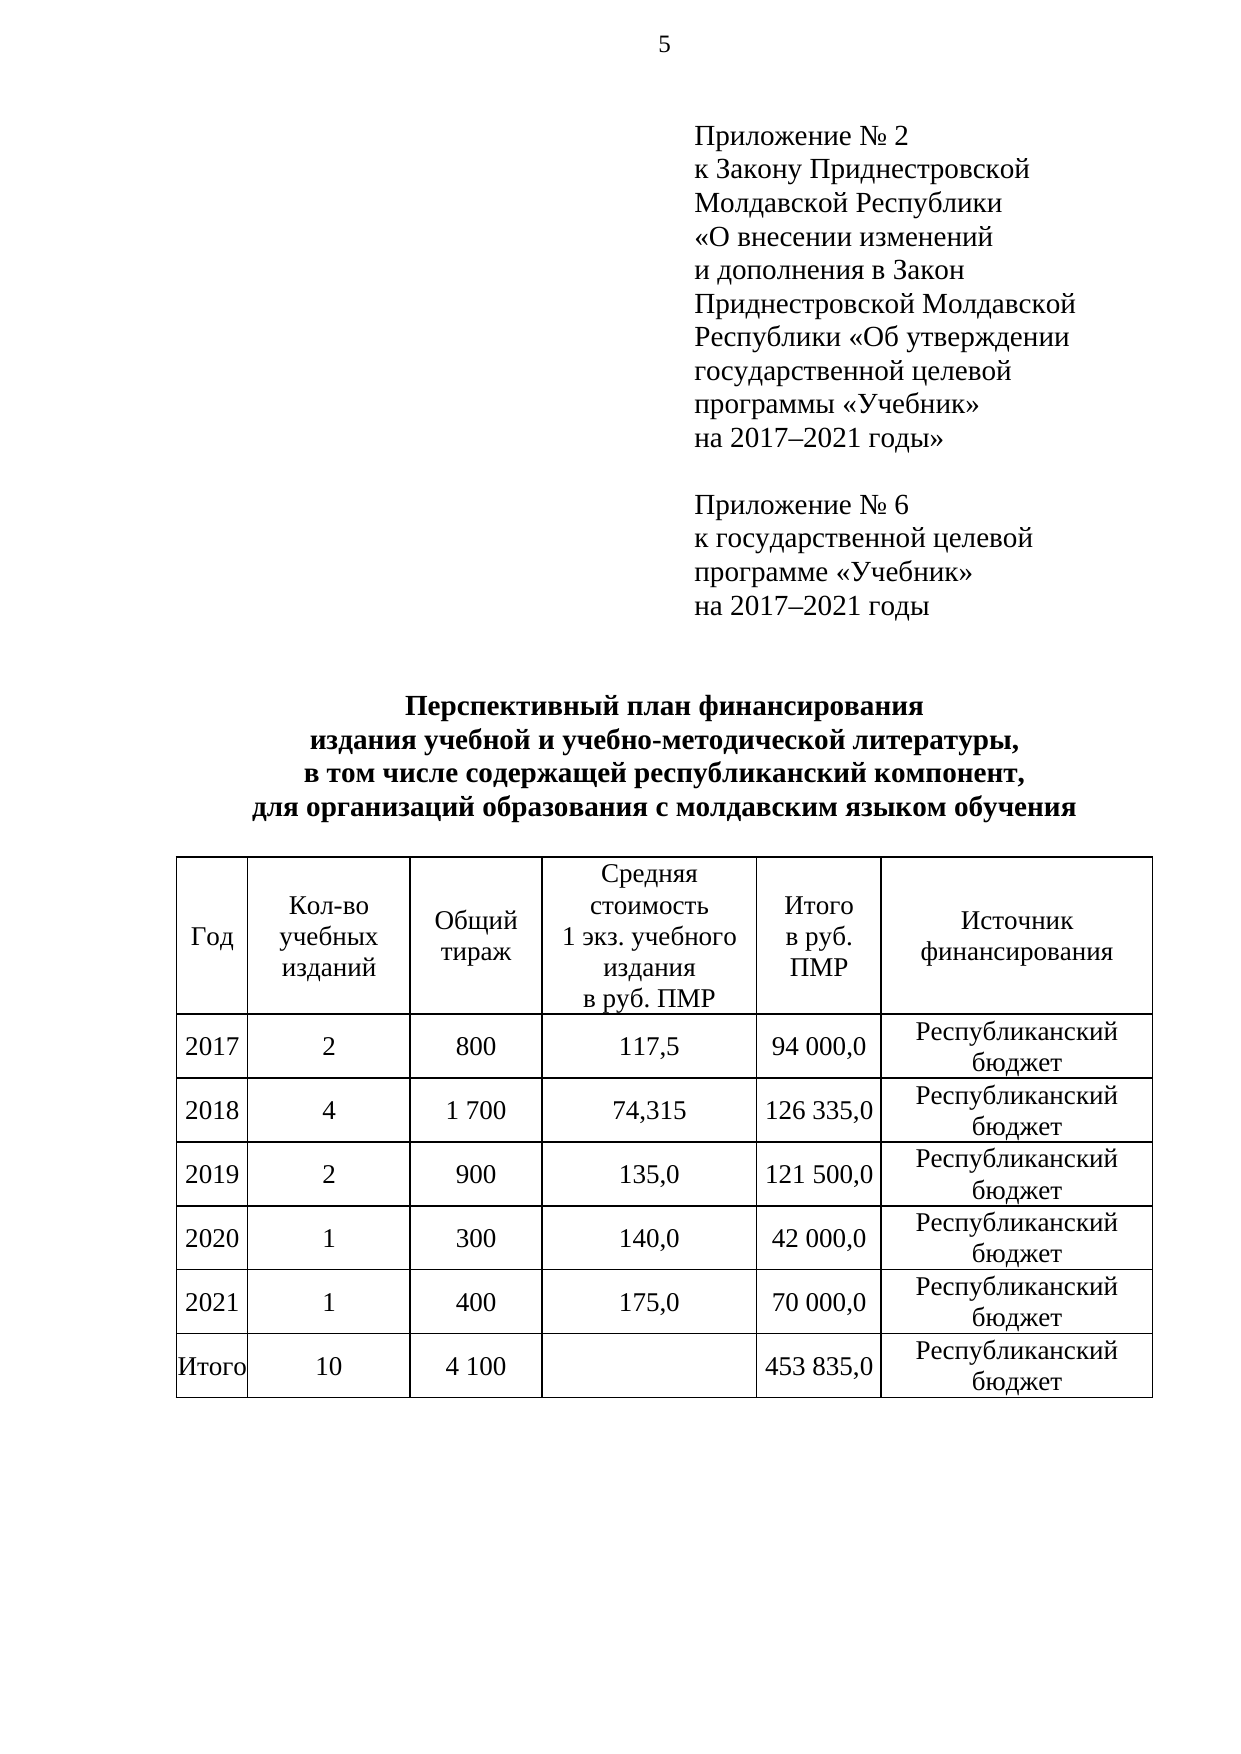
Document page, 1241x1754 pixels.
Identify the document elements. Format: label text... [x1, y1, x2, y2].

table_cell 1 [248, 1270, 409, 1333]
table_cell Республиканский бюджет [882, 1334, 1152, 1396]
table_cell 4 [248, 1079, 409, 1141]
table_cell 1 700 [411, 1079, 541, 1141]
table_cell 900 [411, 1143, 541, 1205]
table_cell 300 [411, 1207, 541, 1269]
table_cell Республиканский бюджет [882, 1015, 1152, 1077]
table_cell 121 500,0 [757, 1143, 880, 1205]
table_cell 135,0 [543, 1143, 756, 1205]
table_cell 453 835,0 [757, 1334, 880, 1396]
table_cell 2018 [177, 1079, 247, 1141]
text для организаций образования с молдавским языком обучения [177, 789, 1152, 822]
text Приложение № 2 [694, 118, 1152, 152]
table_cell 2019 [177, 1143, 247, 1205]
table_cell 42 000,0 [757, 1207, 880, 1269]
text Приложение № 6 [694, 487, 1152, 521]
table_cell 140,0 [543, 1207, 756, 1269]
table_cell Республиканский бюджет [882, 1143, 1152, 1205]
text на 2017–2021 годы [694, 588, 1152, 621]
table_cell Республиканский бюджет [882, 1207, 1152, 1269]
table_cell 800 [411, 1015, 541, 1077]
table_cell [543, 1334, 756, 1396]
table_cell 126 335,0 [757, 1079, 880, 1141]
table_cell 2021 [177, 1270, 247, 1333]
table_header Общий тираж [411, 858, 541, 1013]
table_cell Итого [177, 1334, 247, 1396]
table_header Год [177, 858, 247, 1013]
table_header Кол-во учебных изданий [248, 858, 409, 1013]
text государственной целевой [694, 353, 1152, 386]
table_header Источник финансирования [882, 858, 1152, 1013]
table_cell 400 [411, 1270, 541, 1333]
table_cell 175,0 [543, 1270, 756, 1333]
text к государственной целевой [694, 521, 1152, 554]
table_cell 74,315 [543, 1079, 756, 1141]
table_cell 4 100 [411, 1334, 541, 1396]
table_cell 2020 [177, 1207, 247, 1269]
text в том числе содержащей республиканский компонент, [177, 755, 1152, 789]
table_header Итого в руб. ПМР [757, 858, 880, 1013]
table_cell 1 [248, 1207, 409, 1269]
table_cell 2017 [177, 1015, 247, 1077]
table_cell 10 [248, 1334, 409, 1396]
text программе «Учебник» [694, 554, 1152, 588]
table_cell Республиканский бюджет [882, 1079, 1152, 1141]
table_cell 2 [248, 1143, 409, 1205]
table_cell 117,5 [543, 1015, 756, 1077]
table_cell 2 [248, 1015, 409, 1077]
table_cell Республиканский бюджет [882, 1270, 1152, 1333]
text Приднестровской Молдавской Республики «Об утверждении [694, 286, 1152, 353]
table_cell 94 000,0 [757, 1015, 880, 1077]
table_header Средняя стоимость 1 экз. учебного издания в руб. ПМР [543, 858, 756, 1013]
text издания учебной и учебно-методической литературы, [177, 722, 1152, 755]
table_cell 70 000,0 [757, 1270, 880, 1333]
text Перспективный план финансирования [177, 688, 1152, 722]
text программы «Учебник» на 2017–2021 годы» [694, 386, 1152, 453]
text к Закону Приднестровской Молдавской Республики «О внесении изменений и дополнения в Закон [694, 152, 1152, 286]
